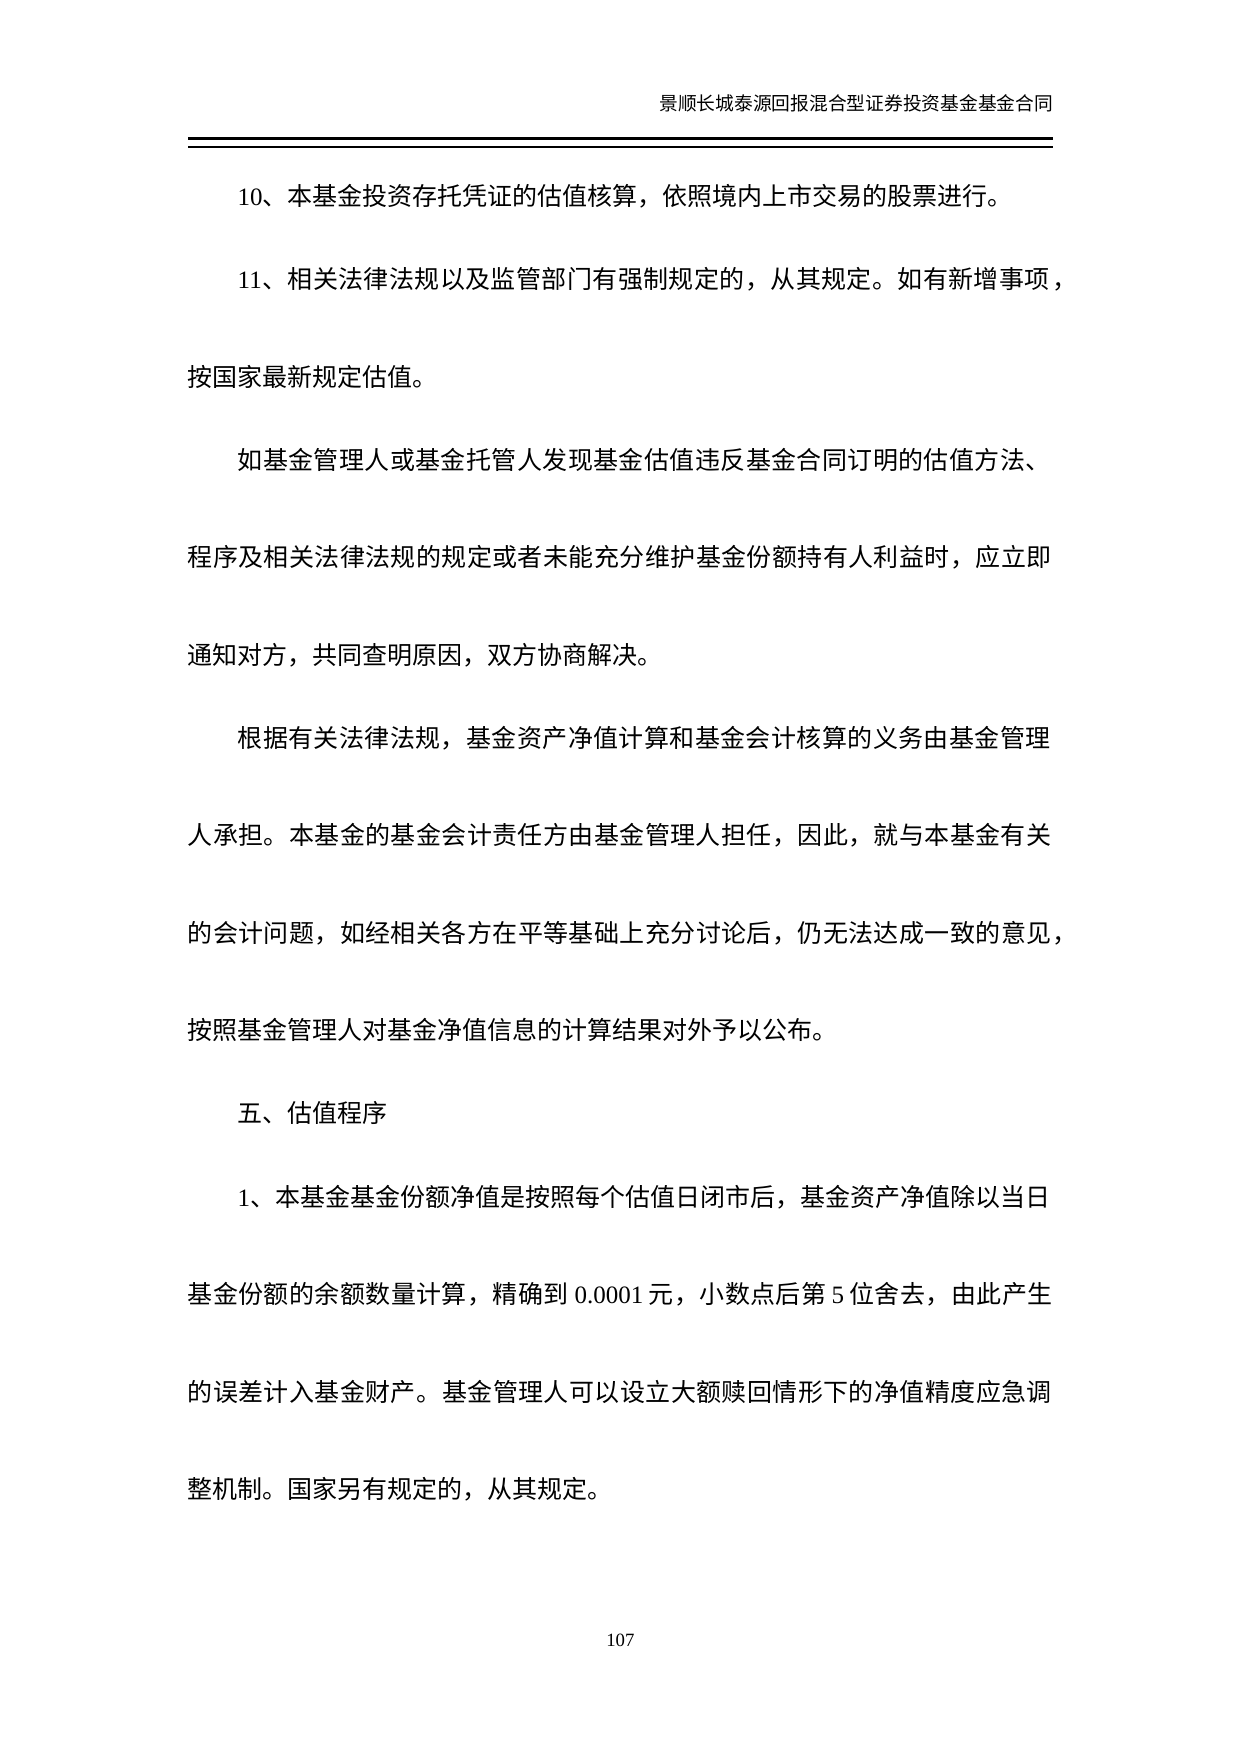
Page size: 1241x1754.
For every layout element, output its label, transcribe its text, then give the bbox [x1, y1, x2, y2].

text 五、估值程序 [187, 1079, 1053, 1144]
text 10、本基金投资存托凭证的估值核算，依照境内上市交易的股票进行。 [187, 162, 1053, 227]
text 根据有关法律法规，基金资产净值计算和基金会计核算的义务由基金管理人承担。本基金的基金会计责任方由基金管理人担任，因此，就与本基金有关的会计问题，如经相关各方在平等基础上充分讨论后，仍无法达成一致的意见，按照基金管理人对基金净值信息的计算结果对外予以公布。 [187, 704, 1053, 1061]
text 如基金管理人或基金托管人发现基金估值违反基金合同订明的估值方法、程序及相关法律法规的规定或者未能充分维护基金份额持有人利益时，应立即通知对方，共同查明原因，双方协商解决。 [187, 426, 1053, 686]
text 11、相关法律法规以及监管部门有强制规定的，从其规定。如有新增事项，按国家最新规定估值。 [187, 245, 1053, 408]
text 1、本基金基金份额净值是按照每个估值日闭市后，基金资产净值除以当日基金份额的余额数量计算，精确到0.0001元，小数点后第5位舍去，由此产生的误差计入基金财产。基金管理人可以设立大额赎回情形下的净值精度应急调整机制。国家另有规定的，从其规定。 [187, 1163, 1053, 1520]
